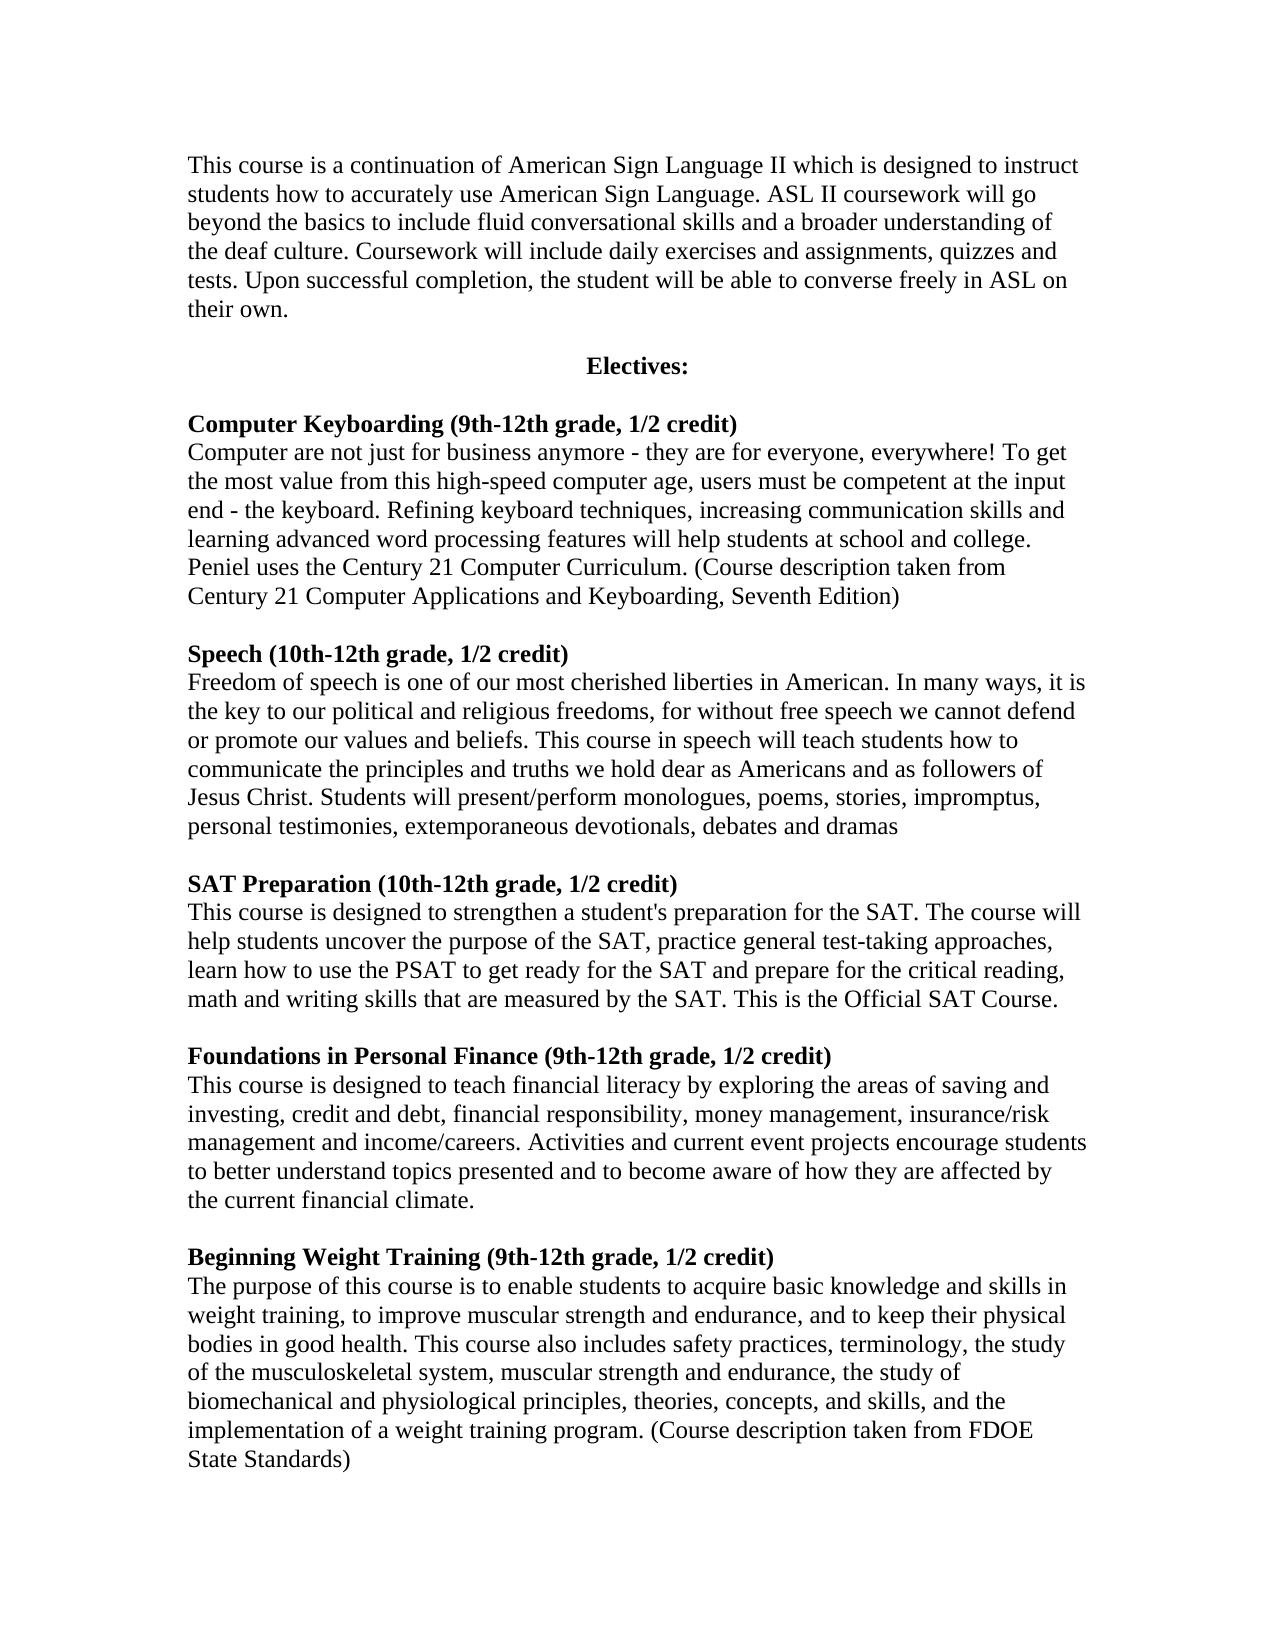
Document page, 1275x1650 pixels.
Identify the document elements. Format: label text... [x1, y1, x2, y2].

text Foundations in Personal Finance (9th-12th grade, 1/2 credit) [187, 1041, 1087, 1070]
text Computer are not just for business anymore - they are for everyone, everywhere! To get the most value from this high-speed computer age, users must be competent at the input end - the keyboard. Refining keyboard techniques, increasing communication skills and learning advanced word processing features will help students at school and college. Peniel uses the Century 21 Computer Curriculum. (Course description taken from Century 21 Computer Applications and Keyboarding, Seventh Edition) [187, 437, 1087, 639]
text This course is a continuation of American Sign Language II which is designed to instruct students how to accurately use American Sign Language. ASL II coursework will go beyond the basics to include fluid conversational skills and a broader understanding of the deaf culture. Coursework will include daily exercises and assignments, quizzes and tests. Upon successful completion, the student will be able to converse freely in ASL on their own. [187, 150, 1087, 322]
text Computer Keyboarding (9th-12th grade, 1/2 credit) [187, 409, 1087, 437]
text This course is designed to strengthen a student's preparation for the SAT. The course will help students uncover the purpose of the SAT, practice general test-taking approaches, learn how to use the PSAT to get ready for the SAT and prepare for the critical reading, math and writing skills that are measured by the SAT. This is the Official SAT Course. [187, 897, 1087, 1012]
text The purpose of this course is to enable students to acquire basic knowledge and skills in weight training, to improve muscular strength and endurance, and to keep their physical bodies in good health. This course also includes safety practices, terminology, the study of the musculoskeletal system, muscular strength and endurance, the study of biomechanical and physiological principles, theories, concepts, and skills, and the implementation of a weight training program. (Course description taken from FDOE State Standards) [187, 1271, 1087, 1472]
text Beginning Weight Training (9th-12th grade, 1/2 credit) [187, 1242, 1087, 1271]
text Speech (10th-12th grade, 1/2 credit) [187, 639, 1087, 667]
text This course is designed to teach financial literacy by exploring the areas of saving and investing, credit and debt, financial responsibility, money management, insurance/risk management and income/careers. Activities and current event projects encourage students to better understand topics presented and to become aware of how they are affected by the current financial climate. [187, 1070, 1087, 1214]
text SAT Preparation (10th-12th grade, 1/2 credit) [187, 869, 1087, 897]
text Freedom of speech is one of our most cherished liberties in American. In many ways, it is the key to our political and religious freedoms, for without free speech we cannot defend or promote our values and beliefs. This course in speech will teach students how to communicate the principles and truths we hold dear as Americans and as followers of Jesus Christ. Students will present/perform monologues, poems, stories, impromptus, personal testimonies, extemporaneous devotionals, debates and dramas [187, 667, 1087, 840]
text Electives: [187, 351, 1087, 409]
